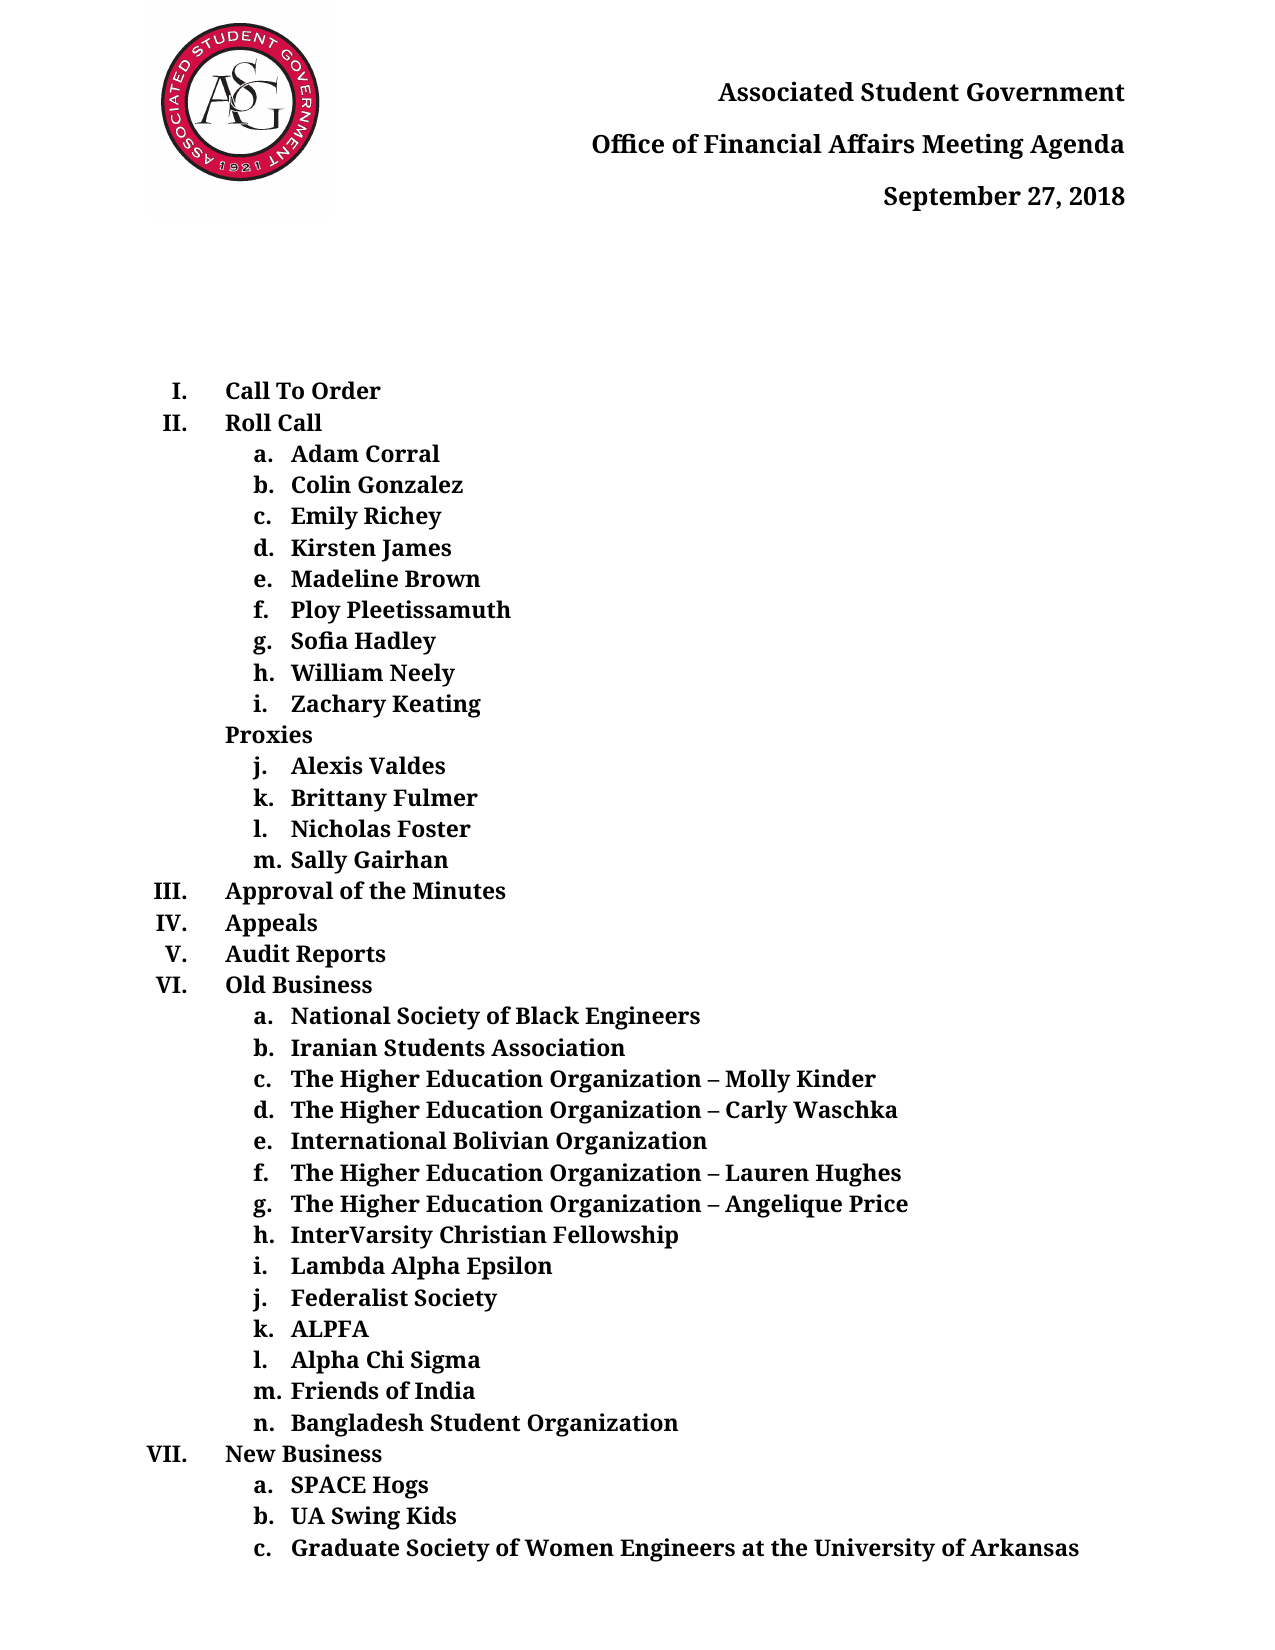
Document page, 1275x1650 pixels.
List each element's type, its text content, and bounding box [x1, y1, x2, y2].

list The Higher Education Organization – Lauren Hughes [253, 1156, 1125, 1188]
list Friends of India [253, 1375, 1125, 1406]
list Appeals [187, 906, 1125, 938]
list Emily Richey [253, 500, 1125, 531]
text September 27, 2018 [150, 178, 1125, 212]
list New Business [187, 1438, 1125, 1469]
list Adam Corral [253, 438, 1125, 469]
list Audit Reports [187, 938, 1125, 969]
list Bangladesh Student Organization [253, 1406, 1125, 1438]
list ALPFA [253, 1313, 1125, 1344]
list Approval of the Minutes [187, 875, 1125, 906]
list Colin Gonzalez [253, 469, 1125, 500]
list Madeline Brown [253, 563, 1125, 594]
list National Society of Black Engineers [253, 1000, 1125, 1031]
list SPACE Hogs [253, 1469, 1125, 1500]
list The Higher Education Organization – Carly Waschka [253, 1094, 1125, 1125]
picture [148, 0, 332, 218]
list The Higher Education Organization – Molly Kinder [253, 1063, 1125, 1094]
list Alexis Valdes [253, 750, 1125, 781]
list Sofia Hadley [253, 625, 1125, 656]
list The Higher Education Organization – Angelique Price [253, 1188, 1125, 1219]
list Zachary Keating [253, 688, 1125, 719]
list Old Business [187, 969, 1125, 1000]
list Roll Call [187, 406, 1125, 438]
list Graduate Society of Women Engineers at the University of Arkansas [253, 1531, 1125, 1563]
text Associated Student Government [150, 75, 1125, 109]
list Iranian Students Association [253, 1031, 1125, 1063]
list Alpha Chi Sigma [253, 1344, 1125, 1375]
list Federalist Society [253, 1281, 1125, 1313]
list Nicholas Foster [253, 813, 1125, 844]
list International Bolivian Organization [253, 1125, 1125, 1156]
list William Neely [253, 656, 1125, 688]
list Call To Order [187, 375, 1125, 406]
text Office of Financial Affairs Meeting Agenda [150, 127, 1125, 161]
text Proxies [225, 719, 1125, 750]
list Lambda Alpha Epsilon [253, 1250, 1125, 1281]
list Brittany Fulmer [253, 781, 1125, 813]
list UA Swing Kids [253, 1500, 1125, 1531]
list Sally Gairhan [253, 844, 1125, 875]
list InterVarsity Christian Fellowship [253, 1219, 1125, 1250]
list Kirsten James [253, 531, 1125, 563]
list Ploy Pleetissamuth [253, 594, 1125, 625]
